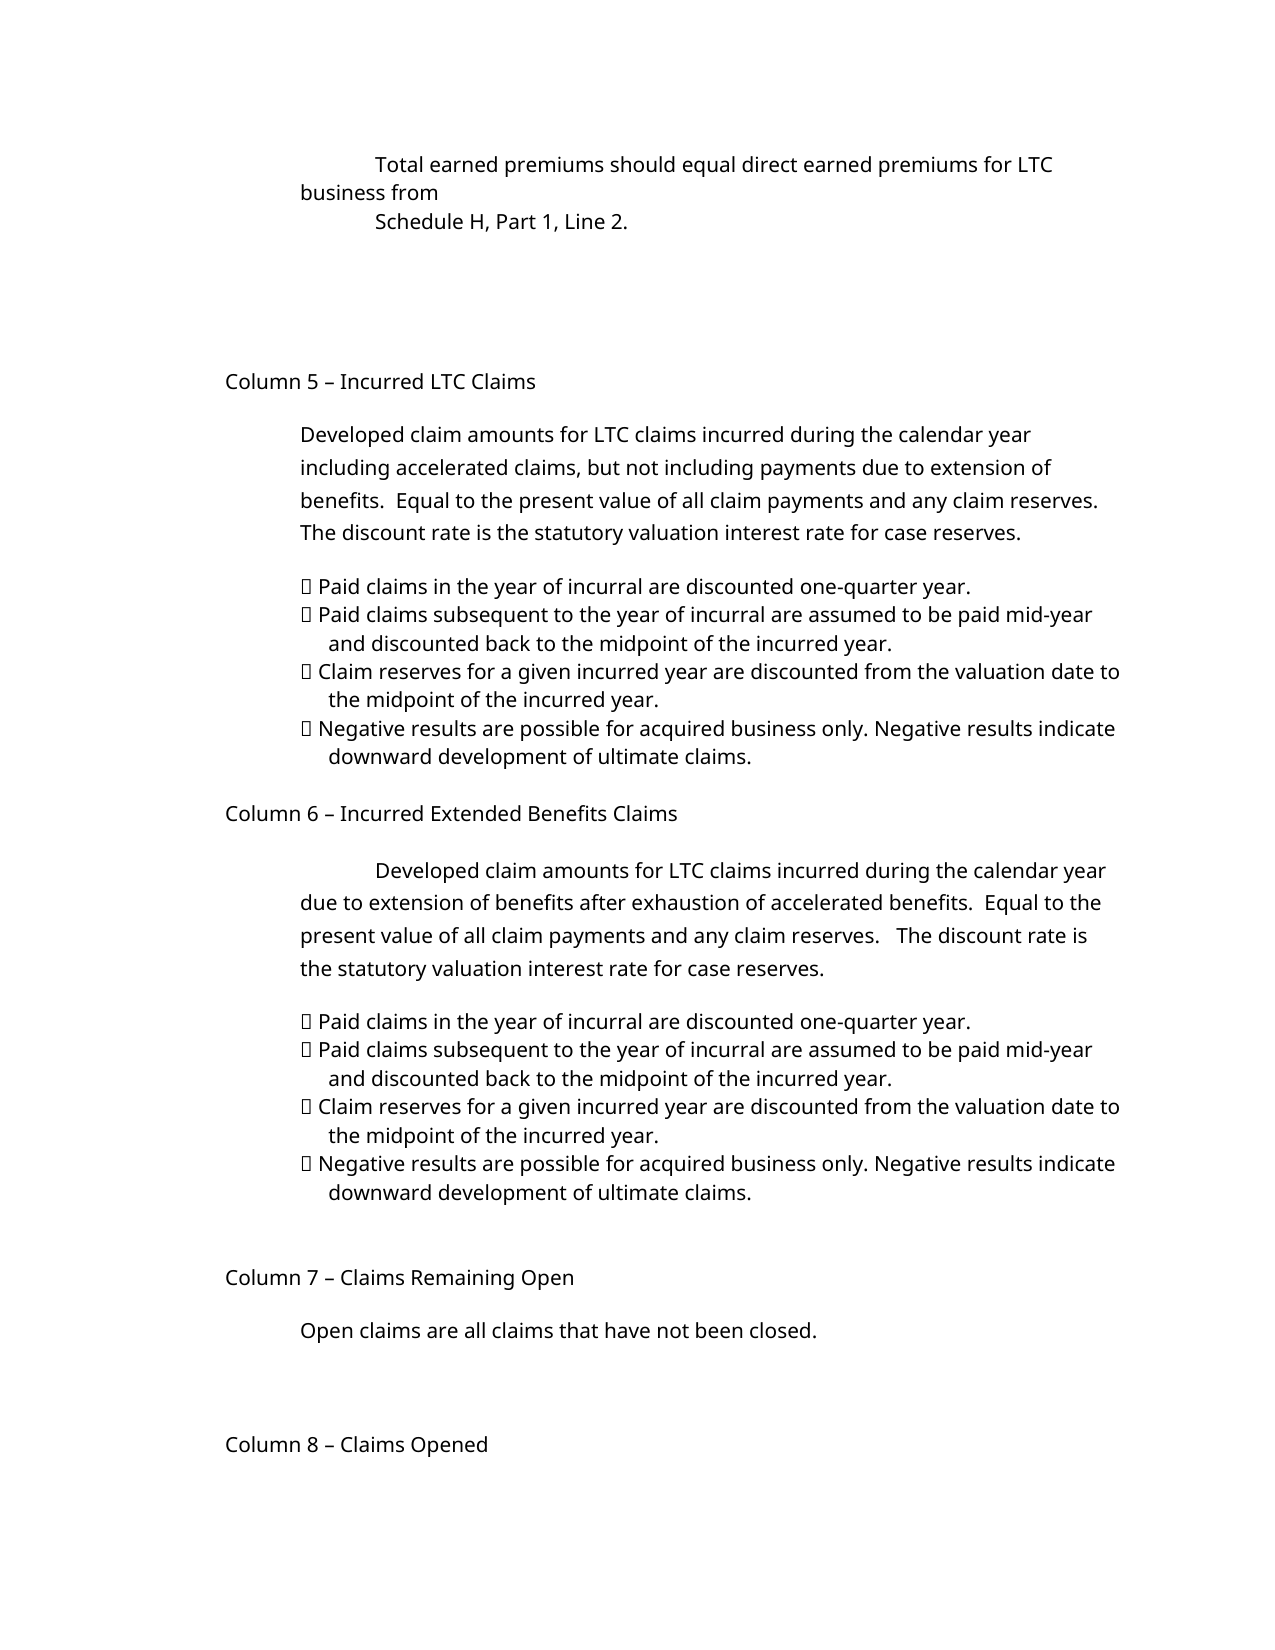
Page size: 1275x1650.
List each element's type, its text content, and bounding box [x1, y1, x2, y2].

text Developed claim amounts for LTC claims incurred during the calendar year including accelerated claims, but not including payments due to extension of benefits. Equal to the present value of all claim payments and any claim reserves. The discount rate is the statutory valuation interest rate for case reserves. [300, 421, 1125, 547]
text  Paid claims subsequent to the year of incurral are assumed to be paid mid-year and discounted back to the midpoint of the incurred year. [300, 600, 1125, 657]
text  Claim reserves for a given incurred year are discounted from the valuation date to the midpoint of the incurred year. [300, 1092, 1125, 1149]
text Total earned premiums should equal direct earned premiums for LTC business from [300, 150, 1125, 207]
text Developed claim amounts for LTC claims incurred during the calendar year due to extension of benefits after exhaustion of accelerated benefits. Equal to the present value of all claim payments and any claim reserves. The discount rate is the statutory valuation interest rate for case reserves. [300, 856, 1125, 982]
text  Negative results are possible for acquired business only. Negative results indicate downward development of ultimate claims. [300, 714, 1125, 771]
text Schedule H, Part 1, Line 2. [300, 207, 1125, 235]
text Column 8 – Claims Opened [225, 1430, 1125, 1459]
text  Paid claims in the year of incurral are discounted one-quarter year. [225, 572, 1125, 600]
text  Negative results are possible for acquired business only. Negative results indicate downward development of ultimate claims. [300, 1149, 1125, 1206]
text Open claims are all claims that have not been closed. [225, 1316, 1125, 1345]
text  Paid claims in the year of incurral are discounted one-quarter year. [225, 1007, 1125, 1036]
text Column 7 – Claims Remaining Open [225, 1263, 1125, 1291]
text Column 5 – Incurred LTC Claims [225, 367, 1125, 396]
text  Paid claims subsequent to the year of incurral are assumed to be paid mid-year and discounted back to the midpoint of the incurred year. [300, 1036, 1125, 1092]
text  Claim reserves for a given incurred year are discounted from the valuation date to the midpoint of the incurred year. [300, 657, 1125, 714]
text Column 6 – Incurred Extended Benefits Claims [225, 799, 1125, 828]
